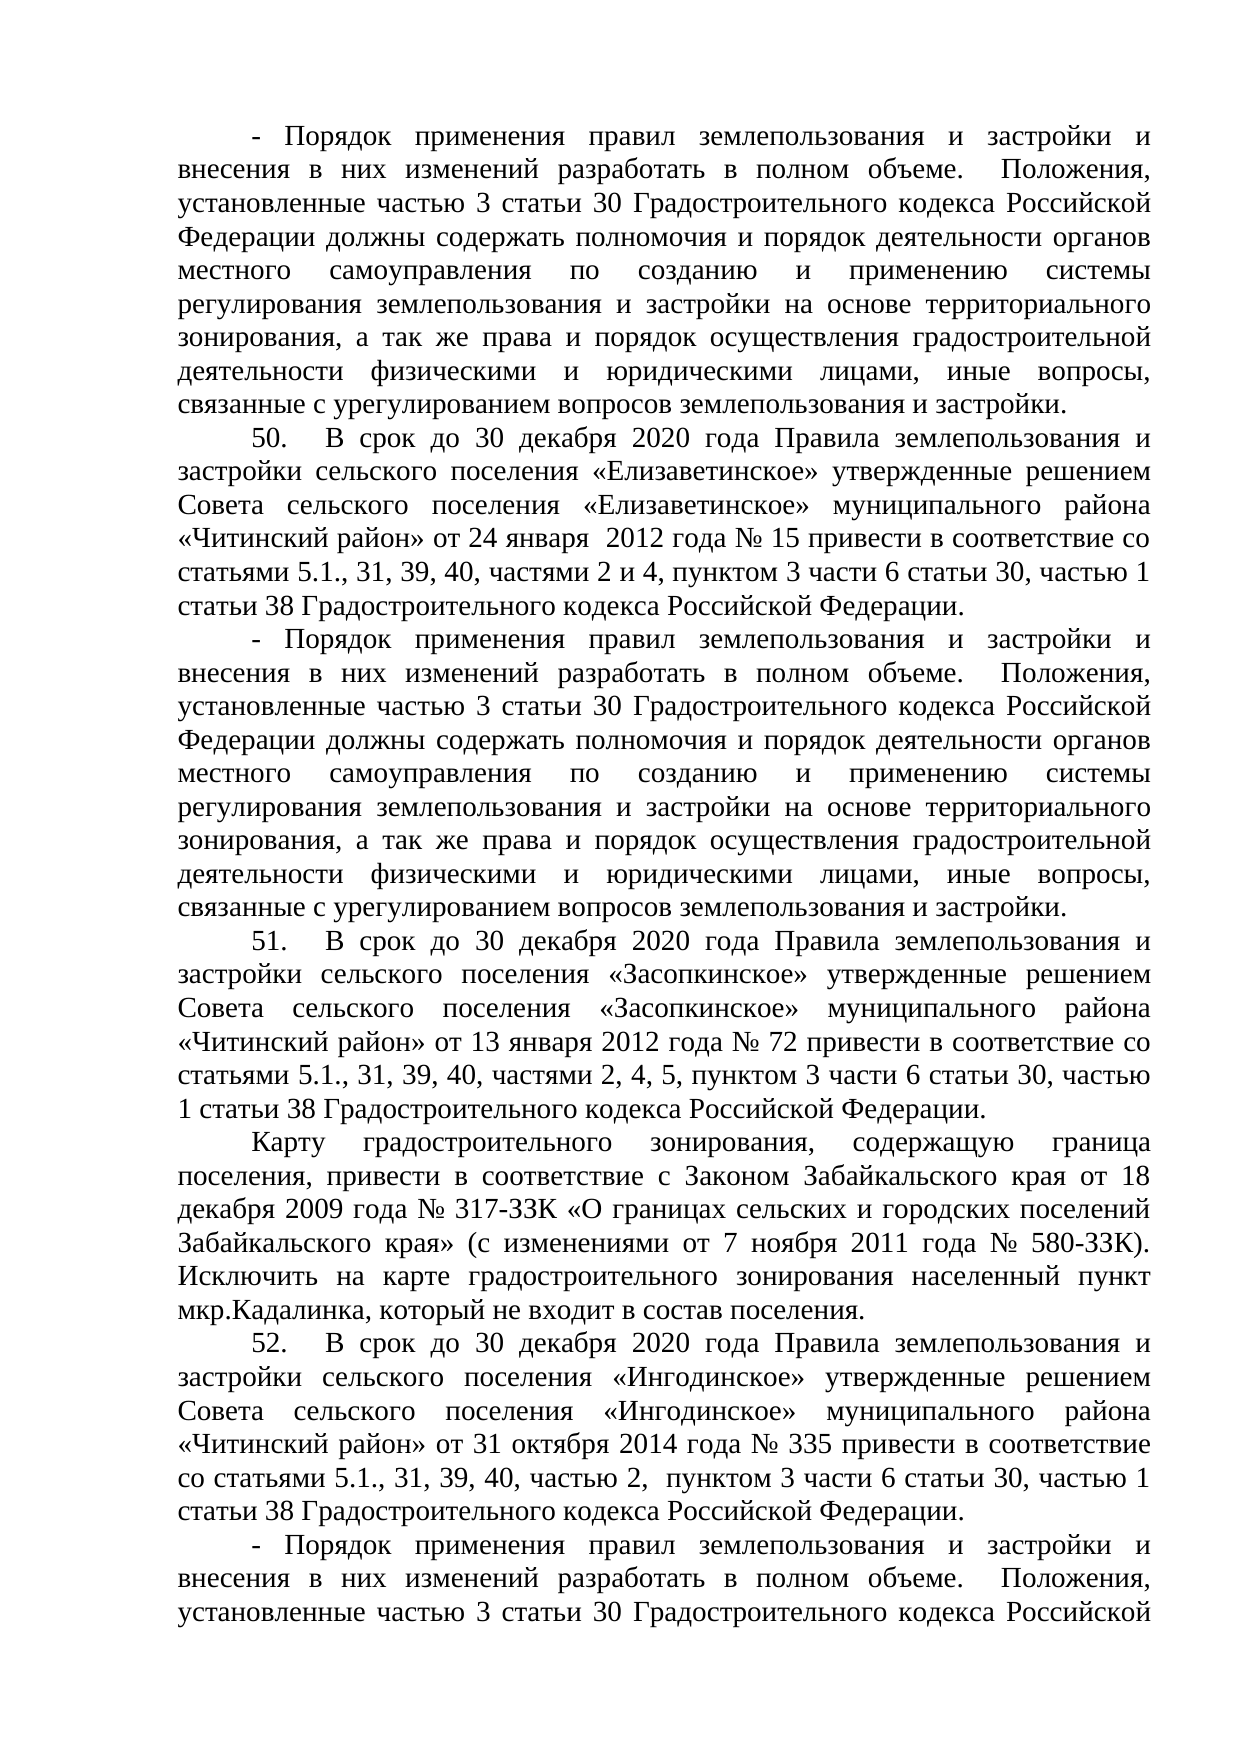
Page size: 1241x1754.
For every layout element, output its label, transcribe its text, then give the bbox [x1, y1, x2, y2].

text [177, 1527, 1152, 1627]
text 50. В срок до 30 декабря 2020 года Правила землепользования и застройки сельского поселения «Елизаветинское» утвержденные решением Совета сельского поселения «Елизаветинское» муниципального района «Читинский район» от 24 января 2012 года № 15 привести в соответствие со статьями 5.1., 31, 39, 40, частями 2 и 4, пунктом 3 части 6 статьи 30, частью 1 статьи 38 Градостроительного кодекса Российской Федерации. [177, 420, 1152, 621]
text Карту градостроительного зонирования, содержащую граница поселения, привести в соответствие с Законом Забайкальского края от 18 декабря 2009 года № 317-ЗЗК «О границах сельских и городских поселений Забайкальского края» (с изменениями от 7 ноября 2011 года № 580-ЗЗК). Исключить на карте градостроительного зонирования населенный пункт мкр.Кадалинка, который не входит в состав поселения. [177, 1124, 1152, 1326]
text 52. В срок до 30 декабря 2020 года Правила землепользования и застройки сельского поселения «Ингодинское» утвержденные решением Совета сельского поселения «Ингодинское» муниципального района «Читинский район» от 31 октября 2014 года № 335 привести в соответствие со статьями 5.1., 31, 39, 40, частью 2, пунктом 3 части 6 статьи 30, частью 1 статьи 38 Градостроительного кодекса Российской Федерации. [177, 1326, 1152, 1527]
text 51. В срок до 30 декабря 2020 года Правила землепользования и застройки сельского поселения «Засопкинское» утвержденные решением Совета сельского поселения «Засопкинское» муниципального района «Читинский район» от 13 января 2012 года № 72 привести в соответствие со статьями 5.1., 31, 39, 40, частями 2, 4, 5, пунктом 3 части 6 статьи 30, частью 1 статьи 38 Градостроительного кодекса Российской Федерации. [177, 923, 1152, 1124]
